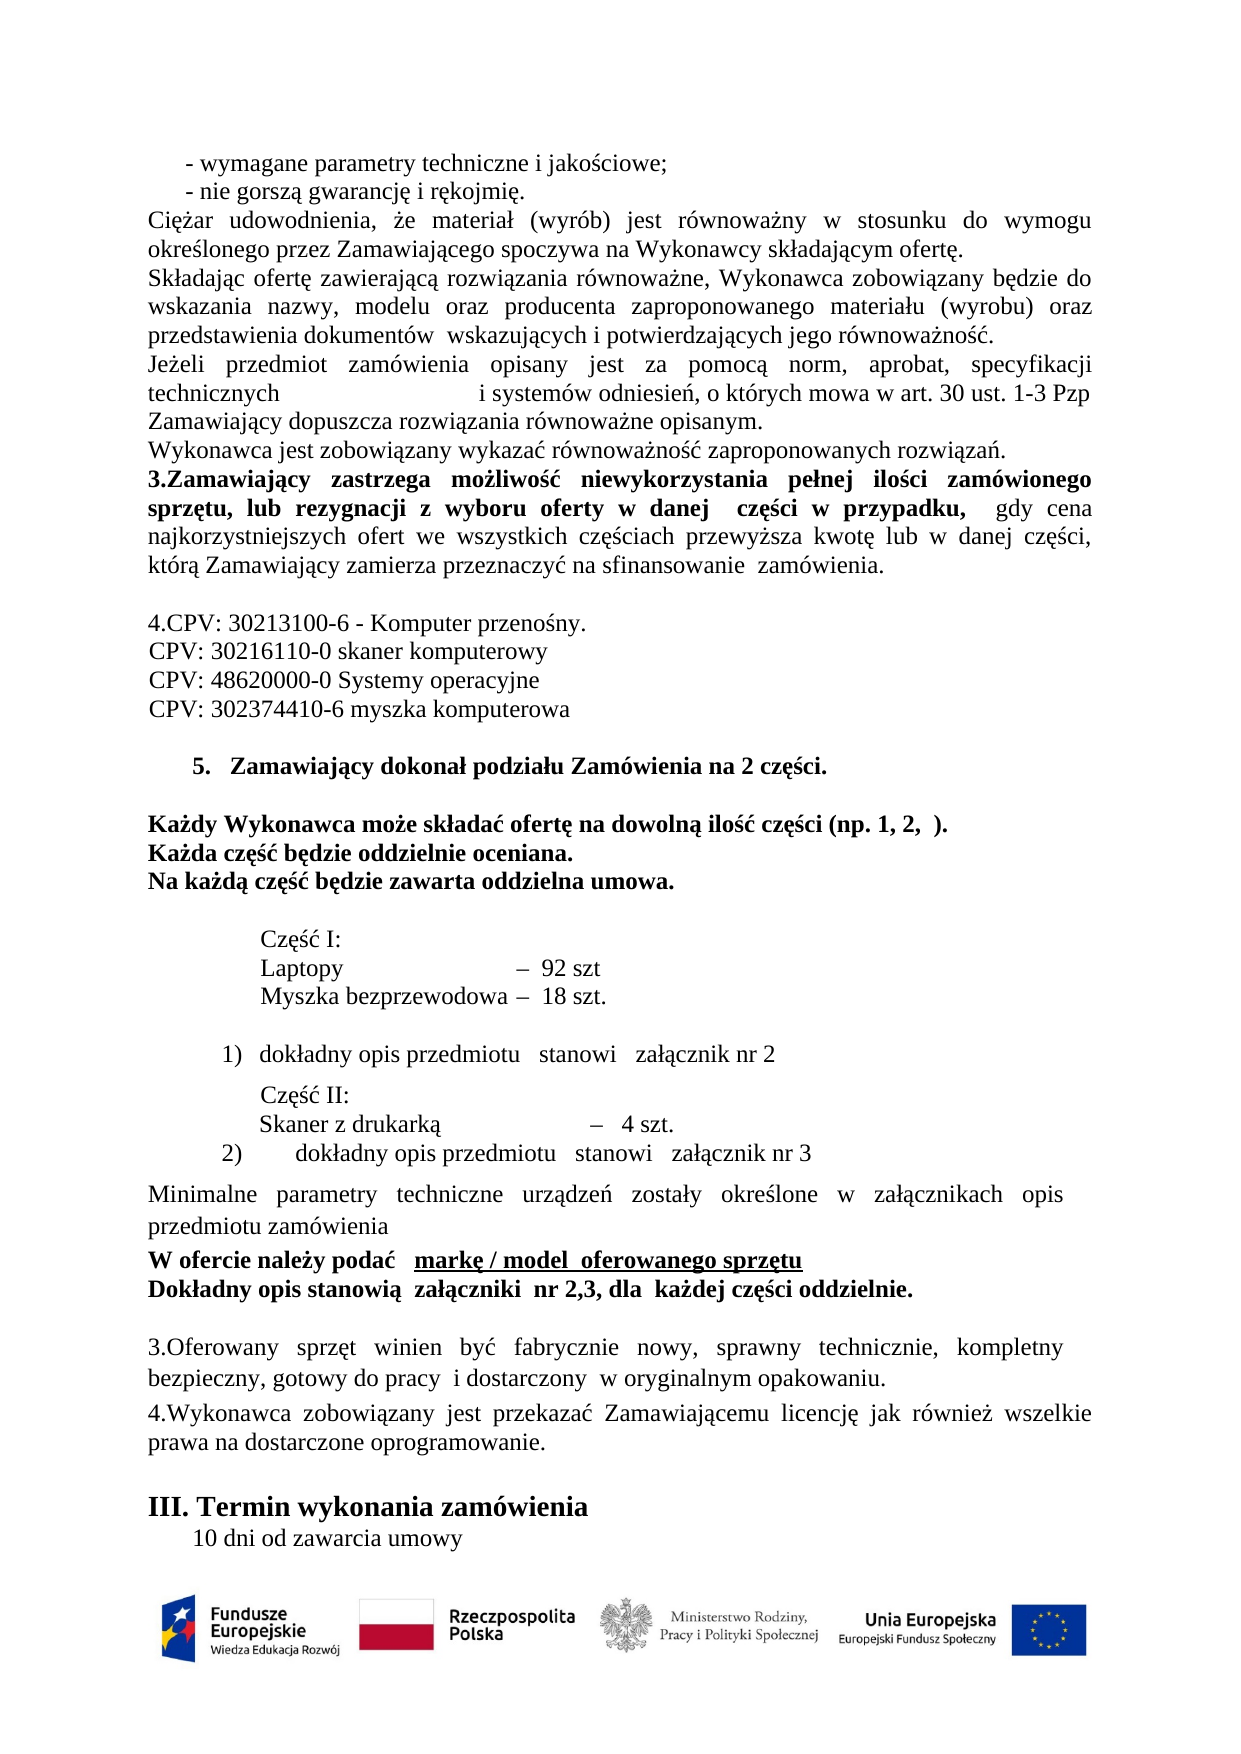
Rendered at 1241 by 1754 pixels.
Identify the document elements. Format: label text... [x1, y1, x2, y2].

text Ciężar udowodnienia, że materiał (wyrób) jest równoważny w stosunku do wymogu określonego przez Zamawiającego spoczywa na Wykonawcy składającym ofertę. [148, 205, 1093, 263]
text CPV: 30216110-0 skaner komputerowy [149, 636, 877, 665]
text W ofercie należy podać markę / model oferowanego sprzętu [148, 1245, 1093, 1274]
list Laptopy – 92 szt [260, 953, 1093, 981]
list Część II: [260, 1080, 1093, 1109]
text Minimalne parametry techniczne urządzeń zostały określone w załącznikach opis przedmiotu zamówienia [148, 1179, 1064, 1239]
list Zamawiający dokonał podziału Zamówienia na 2 części. [192, 751, 1093, 780]
text Myszka bezprzewodowa – 18 szt. [148, 981, 1093, 1010]
text CPV: 48620000-0 Systemy operacyjne [149, 665, 877, 694]
text 4.CPV: 30213100-6 - Komputer przenośny. [148, 608, 877, 636]
text III. Termin wykonania zamówienia [148, 1489, 1093, 1523]
text Każdy Wykonawca może składać ofertę na dowolną ilość części (np. 1, 2, ). [148, 809, 1093, 838]
text Składając ofertę zawierającą rozwiązania równoważne, Wykonawca zobowiązany będzie do wskazania nazwy, modelu oraz producenta zaproponowanego materiału (wyrobu) oraz przedstawienia dokumentów wskazujących i potwierdzających jego równoważność. [148, 263, 1093, 349]
text Dokładny opis stanowią załączniki nr 2,3, dla każdej części oddzielnie. [148, 1274, 1093, 1303]
text Skaner z drukarką – 4 szt. [221, 1109, 1093, 1138]
text Wykonawca jest zobowiązany wykazać równoważność zaproponowanych rozwiązań. [148, 435, 1093, 464]
text 10 dni od zawarcia umowy [192, 1523, 1093, 1552]
text 4.Wykonawca zobowiązany jest przekazać Zamawiającemu licencję jak również wszelkie prawa na dostarczone oprogramowanie. [148, 1398, 1093, 1456]
list dokładny opis przedmiotu stanowi załącznik nr 3 [221, 1138, 1093, 1166]
list dokładny opis przedmiotu stanowi załącznik nr 2 [221, 1039, 1093, 1068]
text - nie gorszą gwarancję i rękojmię. [148, 176, 1093, 205]
text Każda część będzie oddzielnie oceniana. [148, 838, 1093, 866]
text 3.Zamawiający zastrzega możliwość niewykorzystania pełnej ilości zamówionego sprzętu, lub rezygnacji z wyboru oferty w danej części w przypadku, gdy cena najkorzystniejszych ofert we wszystkich częściach przewyższa kwotę lub w danej części, którą Zamawiający zamierza przeznaczyć na sfinansowanie zamówienia. [148, 464, 1093, 579]
list Część I: [260, 924, 1093, 953]
text Na każdą część będzie zawarta oddzielna umowa. [148, 866, 1093, 895]
text CPV: 302374410-6 myszka komputerowa [149, 694, 877, 723]
text Jeżeli przedmiot zamówienia opisany jest za pomocą norm, aprobat, specyfikacji technicznych i systemów odniesień, o których mowa w art. 30 ust. 1-3 Pzp Zamawiający dopuszcza rozwiązania równoważne opisanym. [148, 349, 1093, 435]
picture [147, 1580, 1093, 1681]
text 3.Oferowany sprzęt winien być fabrycznie nowy, sprawny technicznie, kompletny bezpieczny, gotowy do pracy i dostarczony w oryginalnym opakowaniu. [148, 1332, 1064, 1392]
text - wymagane parametry techniczne i jakościowe; [148, 148, 1093, 176]
